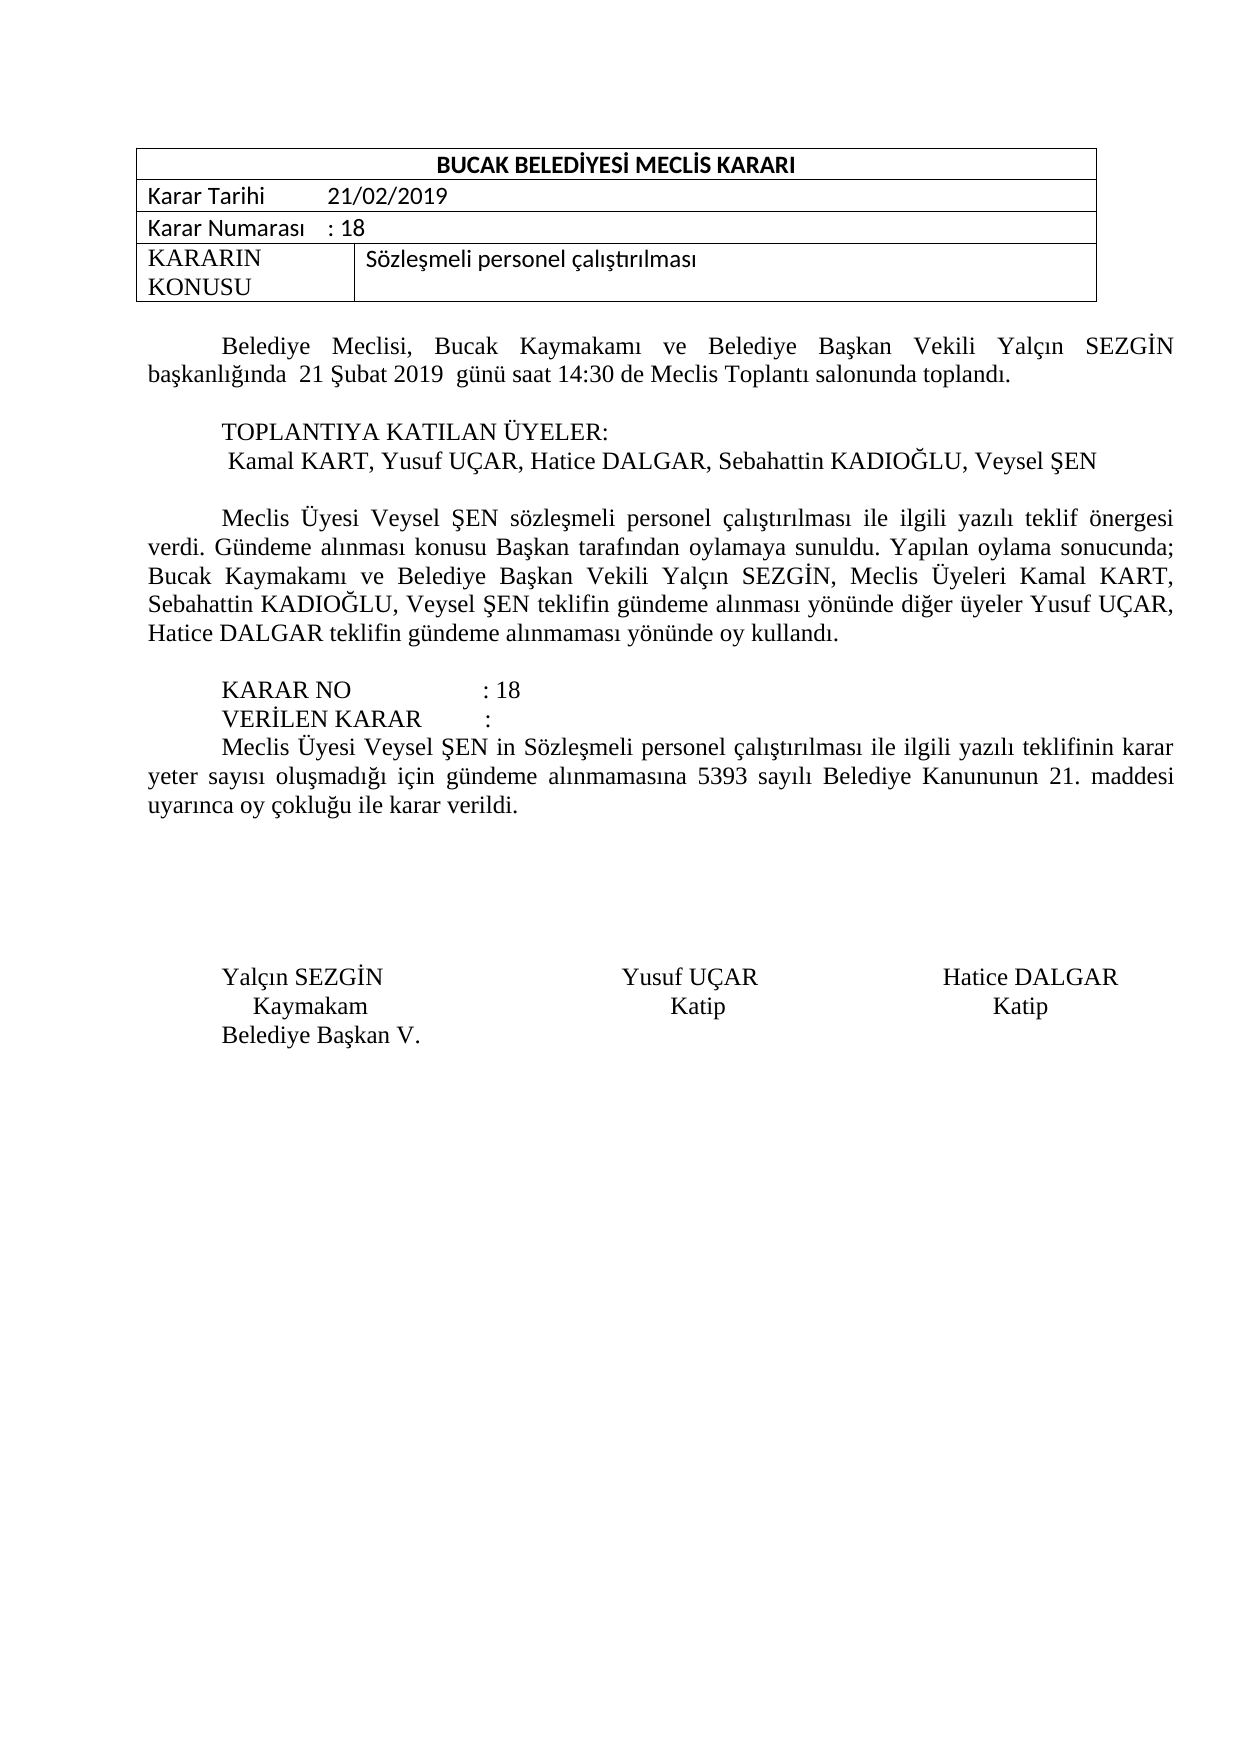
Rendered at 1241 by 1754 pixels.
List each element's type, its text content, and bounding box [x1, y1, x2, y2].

table_cell KARARIN KONUSU [137, 244, 354, 301]
text KARAR NO : 18 [148, 675, 1175, 704]
text TOPLANTIYA KATILAN ÜYELER: [148, 417, 1175, 446]
text Yalçın SEZGİN Yusuf UÇAR Hatice DALGAR [148, 962, 1175, 991]
table_header BUCAK BELEDİYESİ MECLİS KARARI [137, 149, 1096, 179]
text Meclis Üyesi Veysel ŞEN sözleşmeli personel çalıştırılması ile ilgili yazılı teklif önergesi verdi. Gündeme alınması konusu Başkan tarafından oylamaya sunuldu. Yapılan oylama sonucunda; Bucak Kaymakamı ve Belediye Başkan Vekili Yalçın SEZGİN, Meclis Üyeleri Kamal KART, Sebahattin KADIOĞLU, Veysel ŞEN teklifin gündeme alınması yönünde diğer üyeler Yusuf UÇAR, Hatice DALGAR teklifin gündeme alınmaması yönünde oy kullandı. [148, 503, 1175, 647]
text Belediye Başkan V. [148, 1020, 1175, 1049]
table_cell Karar Numarası : 18 [137, 212, 1096, 242]
text Kamal KART, Yusuf UÇAR, Hatice DALGAR, Sebahattin KADIOĞLU, Veysel ŞEN [148, 446, 1175, 474]
text Meclis Üyesi Veysel ŞEN in Sözleşmeli personel çalıştırılması ile ilgili yazılı teklifinin karar yeter sayısı oluşmadığı için gündeme alınmamasına 5393 sayılı Belediye Kanununun 21. maddesi uyarınca oy çokluğu ile karar verildi. [148, 732, 1175, 819]
text VERİLEN KARAR : [148, 704, 1175, 732]
table_cell Karar Tarihi 21/02/2019 [137, 180, 1096, 211]
table_cell Sözleşmeli personel çalıştırılması [355, 244, 1096, 301]
text Kaymakam Katip Katip [148, 991, 1175, 1020]
text Belediye Meclisi, Bucak Kaymakamı ve Belediye Başkan Vekili Yalçın SEZGİN başkanlığında 21 Şubat 2019 günü saat 14:30 de Meclis Toplantı salonunda toplandı. [148, 331, 1175, 388]
